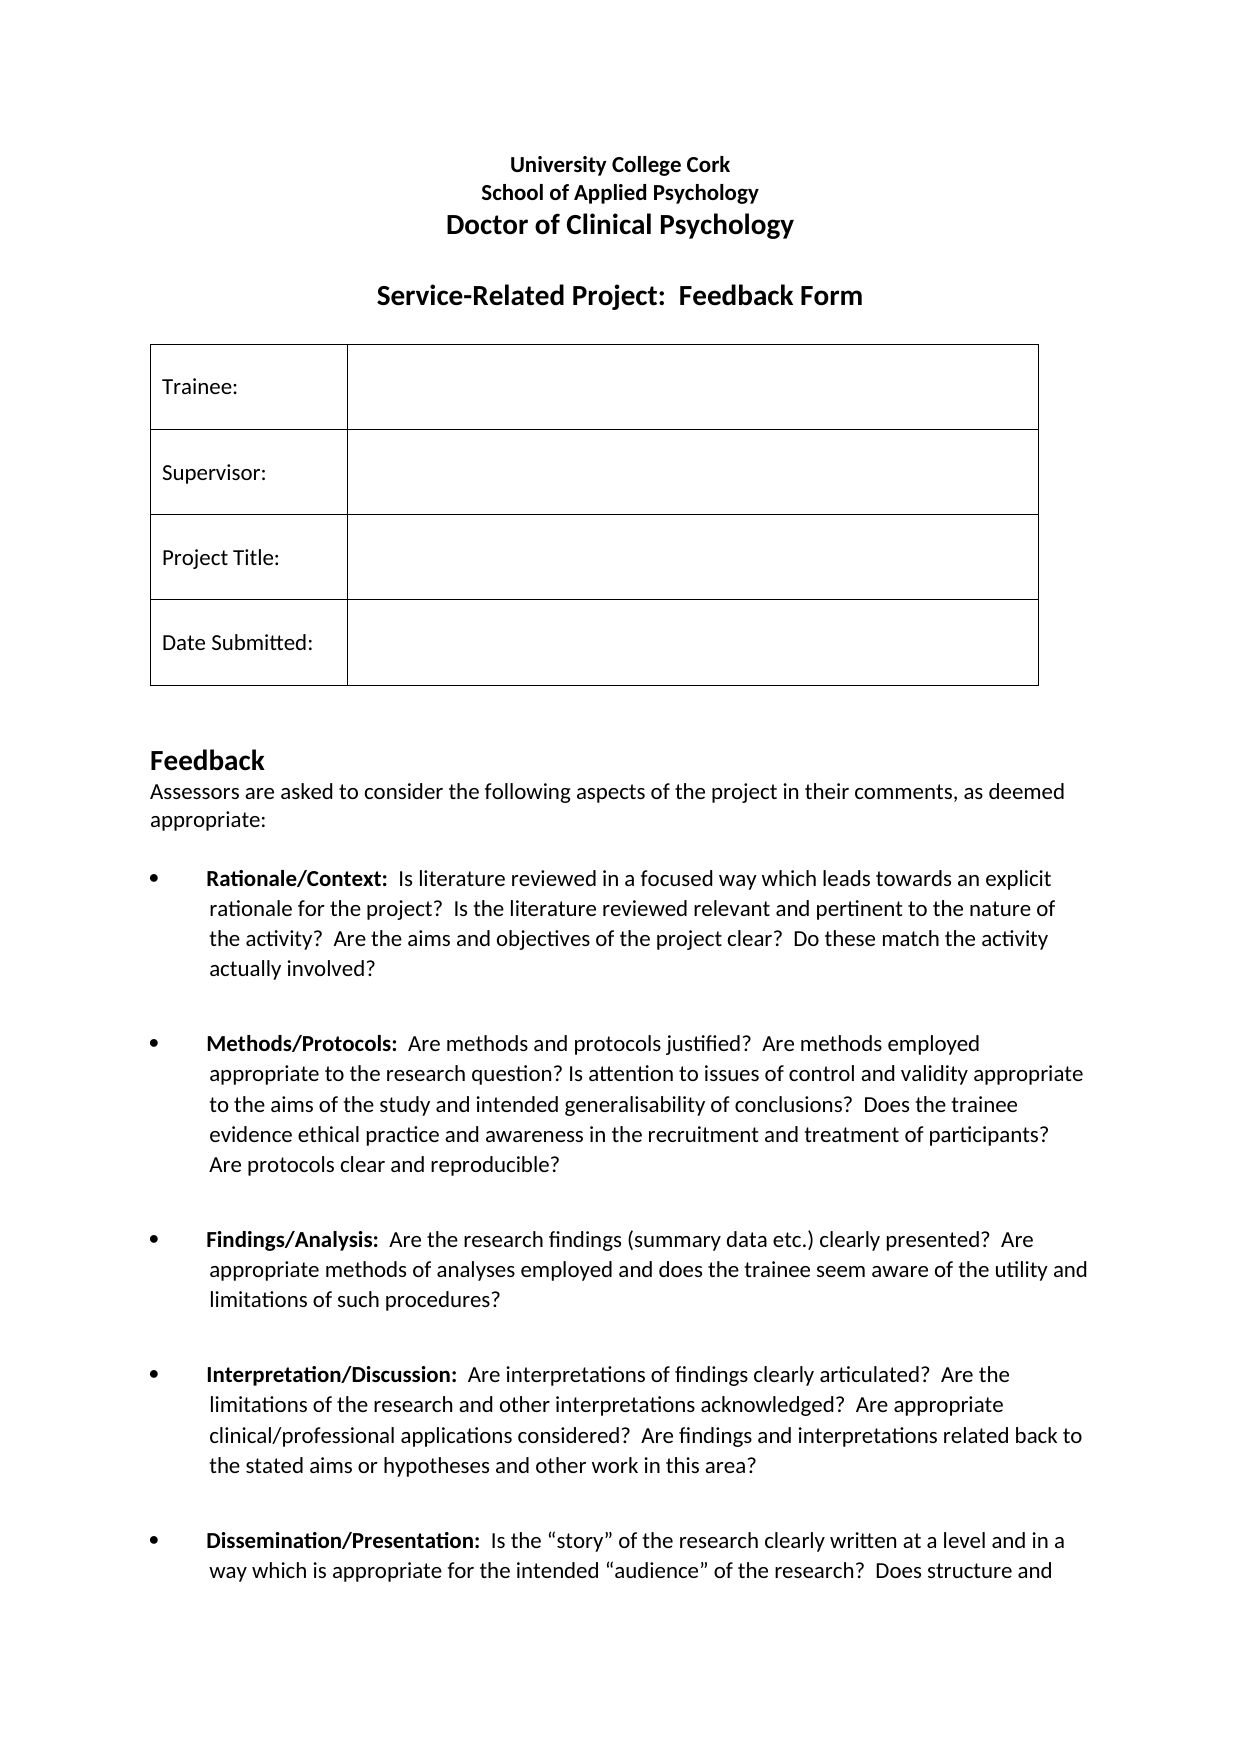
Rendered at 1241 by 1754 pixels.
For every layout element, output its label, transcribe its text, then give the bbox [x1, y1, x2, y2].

text School of Applied Psychology [150, 178, 1090, 206]
text Assessors are asked to consider the following aspects of the project in their comments, as deemed appropriate: [150, 777, 1090, 833]
table_cell [348, 600, 1038, 684]
text Service-Related Project: Feedback Form [150, 277, 1090, 313]
list Interpretation/Discussion: Are interpretations of findings clearly articulated? Are the limitations of the research and other interpretations acknowledged? Are appropriate clinical/professional applications considered? Are findings and interpretations related back to the stated aims or hypotheses and other work in this area? [150, 1360, 1090, 1479]
text Feedback [150, 742, 1090, 777]
list Findings/Analysis: Are the research findings (summary data etc.) clearly presented? Are appropriate methods of analyses employed and does the trainee seem aware of the utility and limitations of such procedures? [150, 1225, 1090, 1313]
table_cell Date Submitted: [151, 600, 347, 684]
table_cell Project Title: [151, 515, 347, 599]
table_header Trainee: [151, 345, 347, 428]
table_cell Supervisor: [151, 430, 347, 514]
list Rationale/Context: Is literature reviewed in a focused way which leads towards an explicit rationale for the project? Is the literature reviewed relevant and pertinent to the nature of the activity? Are the aims and objectives of the project clear? Do these match the activity actually involved? [150, 864, 1090, 982]
table_cell [348, 515, 1038, 599]
text Doctor of Clinical Psychology [150, 206, 1090, 242]
list Methods/Protocols: Are methods and protocols justified? Are methods employed appropriate to the research question? Is attention to issues of control and validity appropriate to the aims of the study and intended generalisability of conclusions? Does the trainee evidence ethical practice and awareness in the recruitment and treatment of participants? Are protocols clear and reproducible? [150, 1029, 1090, 1178]
text University College Cork [150, 150, 1090, 178]
table_cell [348, 430, 1038, 514]
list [150, 1526, 1090, 1584]
table_header [348, 345, 1038, 428]
